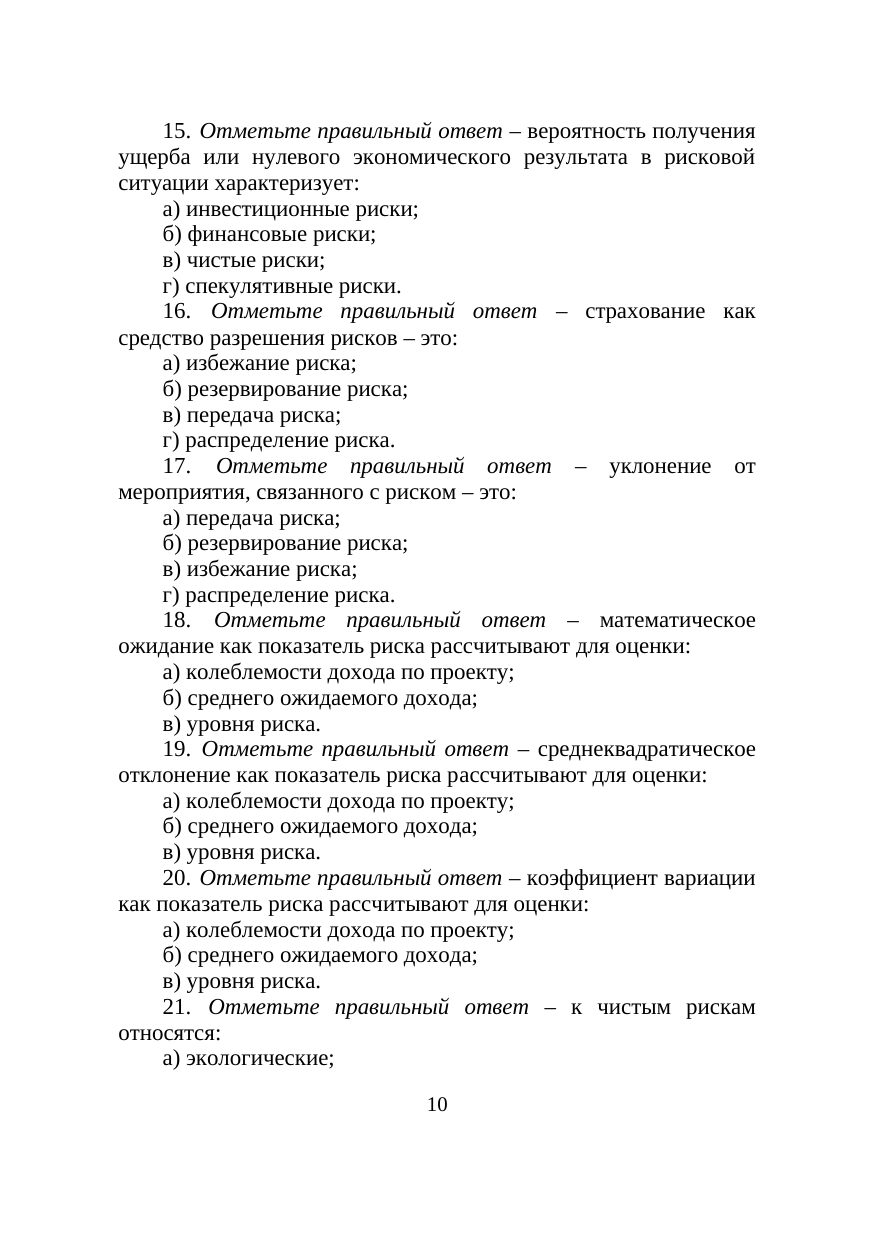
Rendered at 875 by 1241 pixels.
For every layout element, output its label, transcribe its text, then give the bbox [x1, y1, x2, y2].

text а) экологические; [118, 1045, 756, 1071]
text в) уровня риска. [118, 839, 756, 865]
text б) резервирование риска; [118, 376, 756, 401]
text б) финансовые риски; [118, 221, 756, 247]
text в) чистые риски; [118, 247, 756, 273]
text а) колеблемости дохода по проекту; [118, 659, 756, 685]
list Отметьте правильный ответ – среднеквадратическое отклонение как показатель риска рассчитывают для оценки: [118, 736, 756, 788]
list Отметьте правильный ответ – уклонение от мероприятия, связанного с риском – это: [118, 453, 756, 504]
text а) колеблемости дохода по проекту; [118, 788, 756, 813]
text б) резервирование риска; [118, 530, 756, 556]
text г) распределение риска. [118, 582, 756, 607]
text г) распределение риска. [118, 427, 756, 453]
text в) уровня риска. [118, 968, 756, 994]
text б) среднего ожидаемого дохода; [118, 685, 756, 710]
list Отметьте правильный ответ – коэффициент вариации как показатель риска рассчитывают для оценки: [118, 865, 756, 916]
text г) спекулятивные риски. [118, 273, 756, 298]
list Отметьте правильный ответ – страхование как средство разрешения рисков – это: [118, 298, 756, 350]
text в) уровня риска. [118, 710, 756, 736]
text б) среднего ожидаемого дохода; [118, 813, 756, 839]
list Отметьте правильный ответ – математическое ожидание как показатель риска рассчитывают для оценки: [118, 607, 756, 659]
text а) передача риска; [118, 504, 756, 530]
text а) избежание риска; [118, 350, 756, 376]
text в) избежание риска; [118, 556, 756, 582]
text в) передача риска; [118, 401, 756, 427]
text а) колеблемости дохода по проекту; [118, 916, 756, 942]
list Отметьте правильный ответ – вероятность получения ущерба или нулевого экономического результата в рисковой ситуации характеризует: [118, 118, 756, 196]
text а) инвестиционные риски; [118, 196, 756, 221]
list Отметьте правильный ответ – к чистым рискам относятся: [118, 994, 756, 1045]
text б) среднего ожидаемого дохода; [118, 942, 756, 968]
